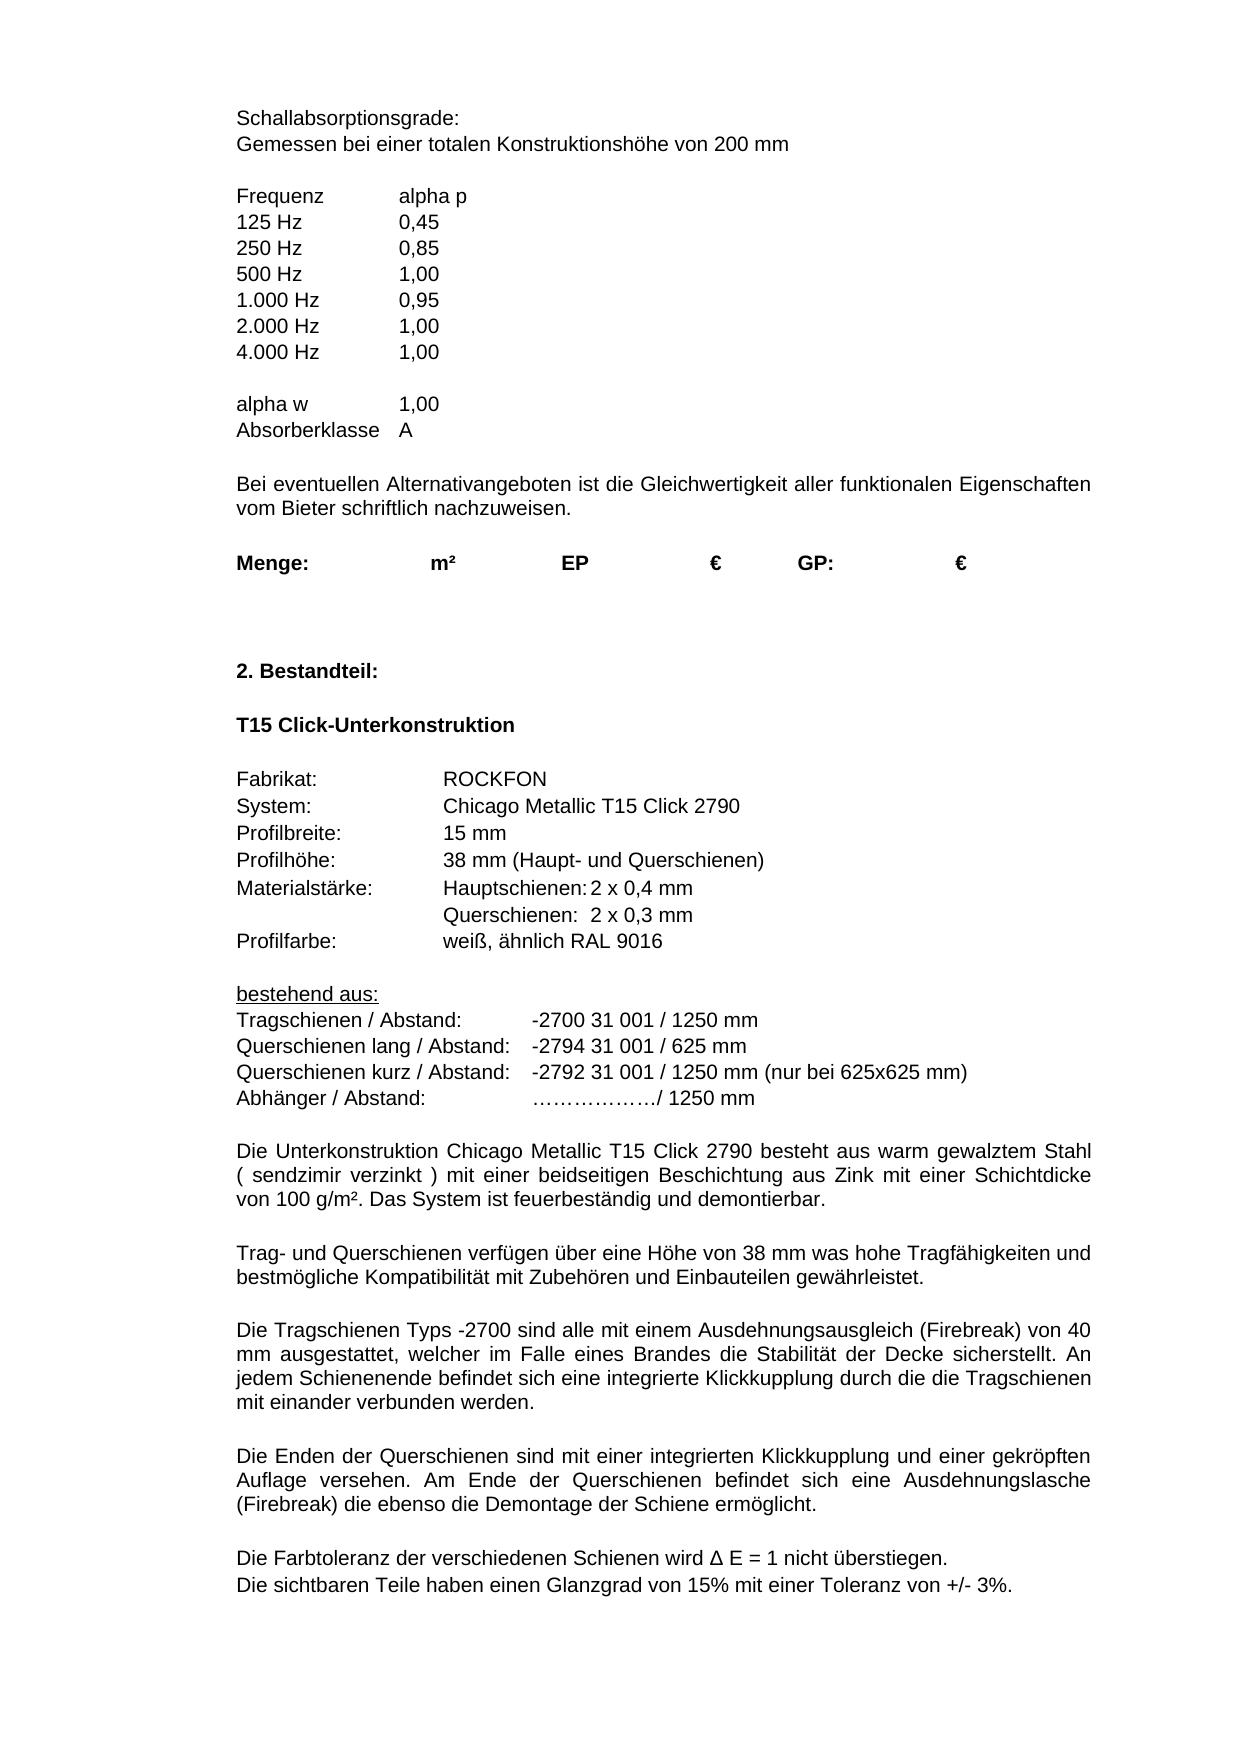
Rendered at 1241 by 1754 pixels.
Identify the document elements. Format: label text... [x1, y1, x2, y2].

text 1.000 Hz 0,95 [236, 288, 1093, 312]
text Abhänger / Abstand: ………………/ 1250 mm [236, 1086, 1093, 1110]
text Schallabsorptionsgrade: [236, 106, 1093, 129]
text 500 Hz 1,00 [236, 262, 1093, 286]
text Gemessen bei einer totalen Konstruktionshöhe von 200 mm [236, 132, 1093, 156]
text bestehend aus: [236, 982, 1093, 1006]
text System: Chicago Metallic T15 Click 2790 [236, 794, 1093, 818]
text 125 Hz 0,45 [236, 210, 1093, 234]
text 250 Hz 0,85 [236, 236, 1093, 260]
text Frequenz alpha p [236, 184, 1093, 208]
text alpha w 1,00 [236, 392, 1093, 416]
text Profilfarbe: weiß, ähnlich RAL 9016 [236, 928, 1093, 952]
text Tragschienen / Abstand: -2700 31 001 / 1250 mm [236, 1008, 1093, 1032]
text 2. Bestandteil: [236, 659, 1093, 683]
text Absorberklasse A [236, 418, 1093, 442]
text T15 Click-Unterkonstruktion [236, 713, 1093, 737]
text Die Unterkonstruktion Chicago Metallic T15 Click 2790 besteht aus warm gewalztem Stahl ( sendzimir verzinkt ) mit einer beidseitigen Beschichtung aus Zink mit einer Schichtdicke von 100 g/m². Das System ist feuerbeständig und demontierbar. [236, 1139, 1093, 1211]
text Die sichtbaren Teile haben einen Glanzgrad von 15% mit einer Toleranz von +/- 3%. [236, 1573, 1093, 1597]
text Profilbreite: 15 mm [236, 821, 1093, 845]
text Querschienen: 2 x 0,3 mm [236, 902, 1093, 926]
text Fabrikat: ROCKFON [236, 767, 1093, 791]
text Die Tragschienen Typs -2700 sind alle mit einem Ausdehnungsausgleich (Firebreak) von 40 mm ausgestattet, welcher im Falle eines Brandes die Stabilität der Decke sicherstellt. An jedem Schienenende befindet sich eine integrierte Klickkupplung durch die die Tragschienen mit einander verbunden werden. [236, 1318, 1093, 1414]
text Die Enden der Querschienen sind mit einer integrierten Klickkupplung und einer gekröpften Auflage versehen. Am Ende der Querschienen befindet sich eine Ausdehnungslasche (Firebreak) die ebenso die Demontage der Schiene ermöglicht. [236, 1444, 1093, 1516]
text Trag- und Querschienen verfügen über eine Höhe von 38 mm was hohe Tragfähigkeiten und bestmögliche Kompatibilität mit Zubehören und Einbauteilen gewährleistet. [236, 1241, 1093, 1289]
text Querschienen kurz / Abstand: -2792 31 001 / 1250 mm (nur bei 625x625 mm) [236, 1060, 1093, 1084]
text Profilhöhe: 38 mm (Haupt- und Querschienen) [236, 848, 1093, 872]
text Menge: m² EP € GP: € [236, 550, 1093, 574]
text 2.000 Hz 1,00 [236, 314, 1093, 338]
text 4.000 Hz 1,00 [236, 340, 1093, 364]
text Querschienen lang / Abstand: -2794 31 001 / 625 mm [236, 1034, 1093, 1058]
text Die Farbtoleranz der verschiedenen Schienen wird Δ E = 1 nicht überstiegen. [236, 1546, 1093, 1570]
text Bei eventuellen Alternativangeboten ist die Gleichwertigkeit aller funktionalen Eigenschaften vom Bieter schriftlich nachzuweisen. [236, 472, 1093, 520]
text Materialstärke: Hauptschienen: 2 x 0,4 mm [236, 875, 1093, 899]
